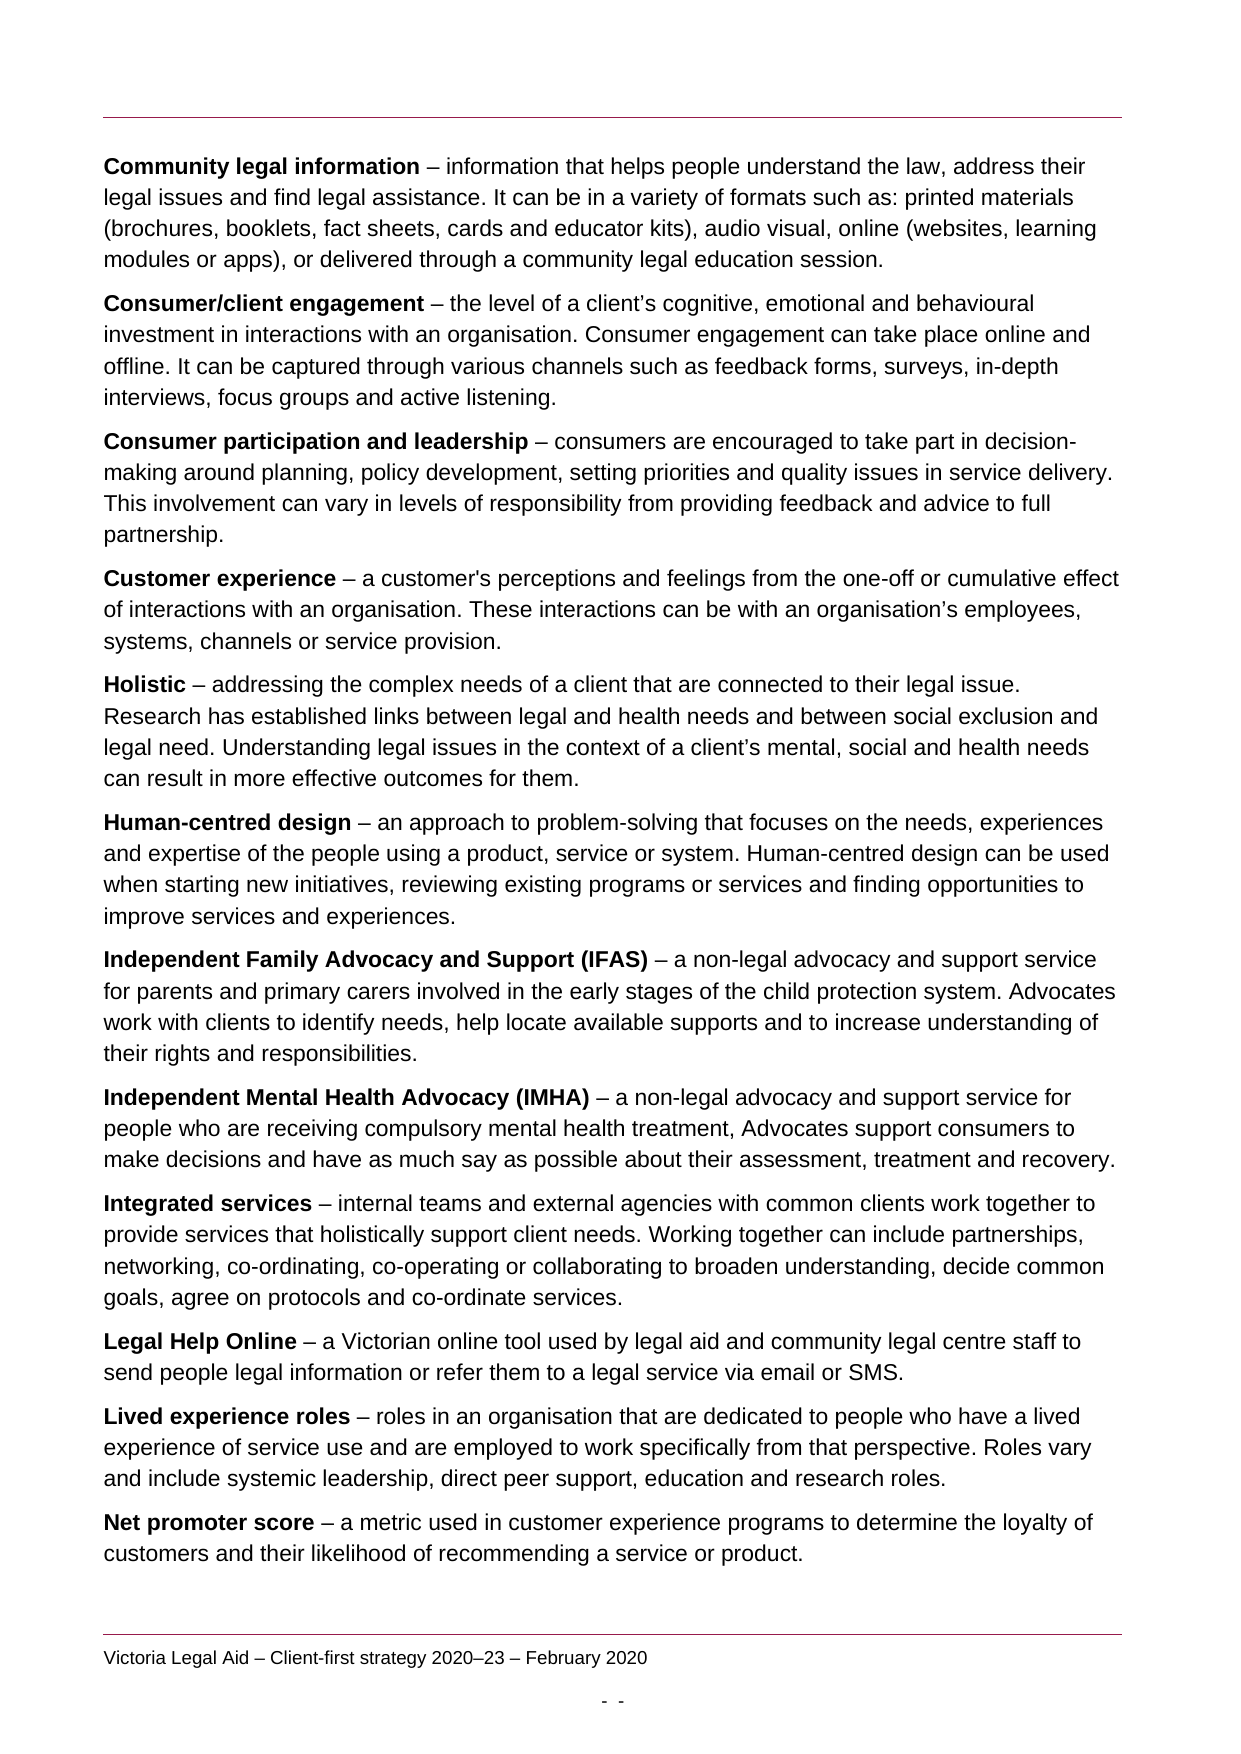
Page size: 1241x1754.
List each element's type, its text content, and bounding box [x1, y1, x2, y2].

text Consumer participation and leadership – consumers are encouraged to take part in decision-making around planning, policy development, setting priorities and quality issues in service delivery. This involvement can vary in levels of responsibility from providing feedback and advice to full partnership. [103, 423, 1122, 548]
text Independent Family Advocacy and Support (IFAS) – a non-legal advocacy and support service for parents and primary carers involved in the early stages of the child protection system. Advocates work with clients to identify needs, help locate available supports and to increase understanding of their rights and responsibilities. [103, 941, 1122, 1066]
text Holistic – addressing the complex needs of a client that are connected to their legal issue. Research has established links between legal and health needs and between social exclusion and legal need. Understanding legal issues in the context of a client’s mental, social and health needs can result in more effective outcomes for them. [103, 666, 1122, 791]
text Net promoter score – a metric used in customer experience programs to determine the loyalty of customers and their likelihood of recommending a service or product. [103, 1504, 1122, 1566]
text Legal Help Online – a Victorian online tool used by legal aid and community legal centre staff to send people legal information or refer them to a legal service via email or SMS. [103, 1323, 1122, 1385]
text Lived experience roles – roles in an organisation that are dedicated to people who have a lived experience of service use and are employed to work specifically from that perspective. Roles vary and include systemic leadership, direct peer support, education and research roles. [103, 1398, 1122, 1491]
text Consumer/client engagement – the level of a client’s cognitive, emotional and behavioural investment in interactions with an organisation. Consumer engagement can take place online and offline. It can be captured through various channels such as feedback forms, surveys, in-depth interviews, focus groups and active listening. [103, 285, 1122, 410]
text Community legal information – information that helps people understand the law, address their legal issues and find legal assistance. It can be in a variety of formats such as: printed materials (brochures, booklets, fact sheets, cards and educator kits), audio visual, online (websites, learning modules or apps), or delivered through a community legal education session. [103, 148, 1122, 273]
text Human-centred design – an approach to problem-solving that focuses on the needs, experiences and expertise of the people using a product, service or system. Human-centred design can be used when starting new initiatives, reviewing existing programs or services and finding opportunities to improve services and experiences. [103, 804, 1122, 929]
text Independent Mental Health Advocacy (IMHA) – a non-legal advocacy and support service for people who are receiving compulsory mental health treatment, Advocates support consumers to make decisions and have as much say as possible about their assessment, treatment and recovery. [103, 1079, 1122, 1173]
text Integrated services – internal teams and external agencies with common clients work together to provide services that holistically support client needs. Working together can include partnerships, networking, co-ordinating, co-operating or collaborating to broaden understanding, decide common goals, agree on protocols and co-ordinate services. [103, 1185, 1122, 1310]
text Customer experience – a customer's perceptions and feelings from the one-off or cumulative effect of interactions with an organisation. These interactions can be with an organisation’s employees, systems, channels or service provision. [103, 560, 1122, 654]
